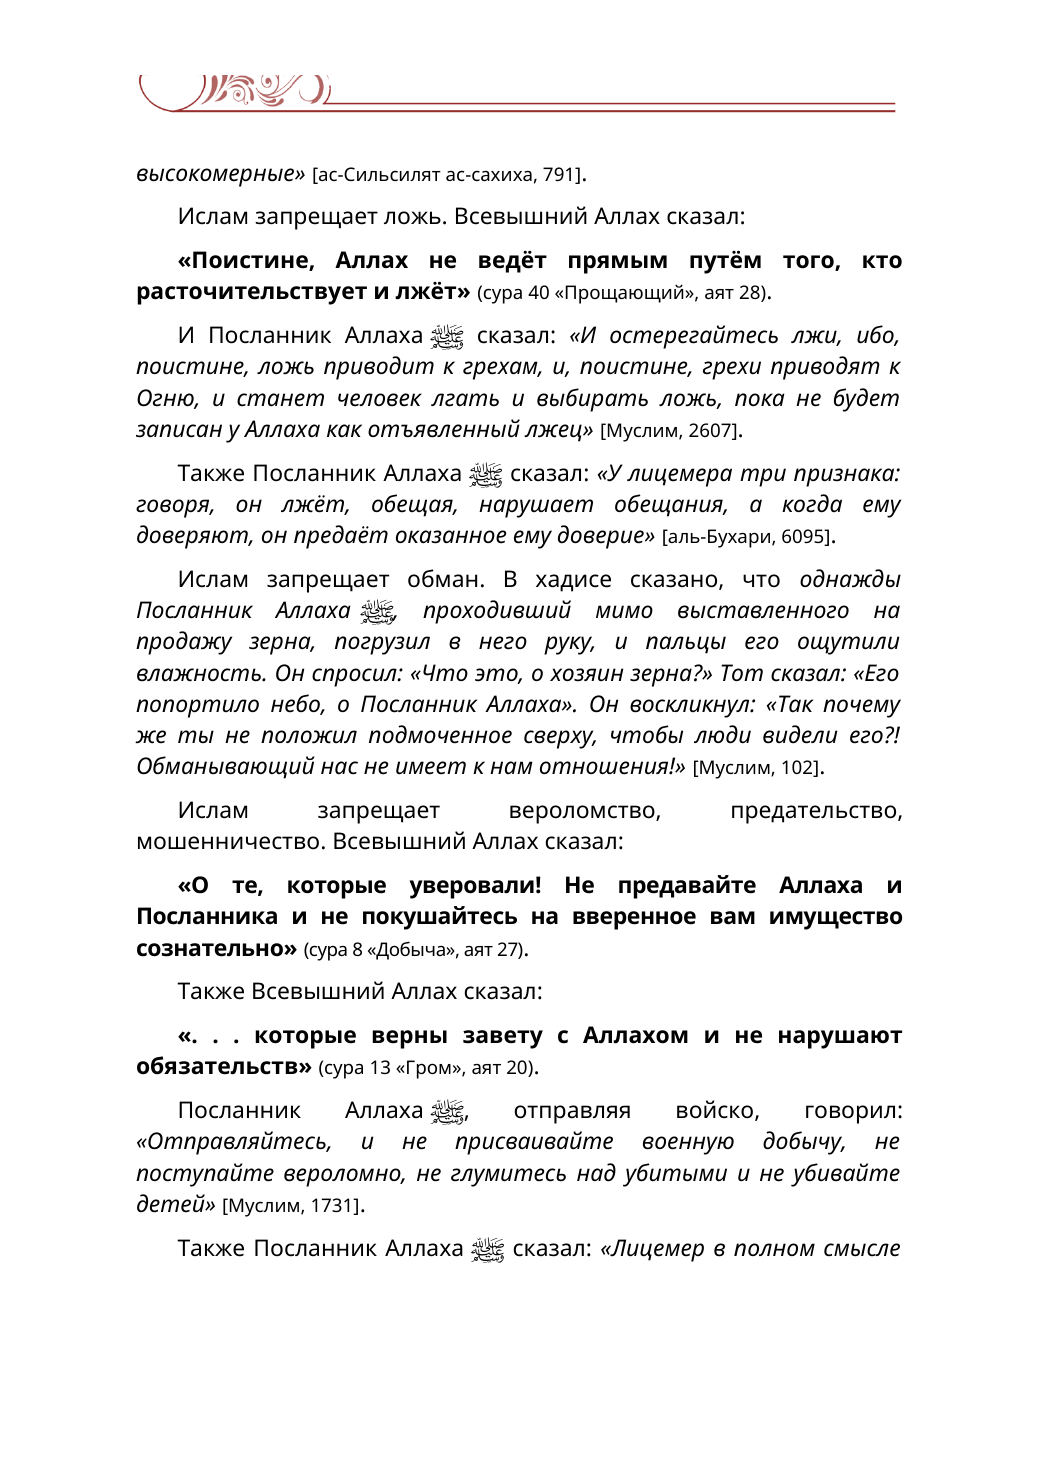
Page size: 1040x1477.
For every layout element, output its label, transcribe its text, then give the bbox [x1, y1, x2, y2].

text Также Посланник Аллаха ﷺ сказал: «У лицемера три признака: говоря, он лжёт, обещая, нарушает обещания, а когда ему доверяют, он предаёт оказанное ему доверие» [аль-Бухари, 6095]. [136, 456, 903, 550]
text «Поистине, Аллах не ведёт прямым путём того, кто расточительствует и лжёт» (сура 40 «Прощающий», аят 28). [136, 243, 903, 306]
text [136, 156, 903, 187]
text «О те, которые уверовали! Не предавайте Аллаха и Посланника и не покушайтесь на вверенное вам имущество сознательно» (сура 8 «Добыча», аят 27). [136, 868, 903, 962]
text Ислам запрещает ложь. Всевышний Аллах сказал: [136, 200, 903, 231]
text Ислам запрещает вероломство, предательство, мошенничество. Всевышний Аллах сказал: [136, 793, 903, 856]
text Ислам запрещает обман. В хадисе сказано, что однажды Посланник Аллаха ﷺ, проходивший мимо выставленного на продажу зерна, погрузил в него руку, и пальцы его ощутили влажность. Он спросил: «Что это, о хозяин зерна?» Тот сказал: «Его попортило небо, о Посланник Аллаха». Он воскликнул: «Так почему же ты не положил подмоченное сверху, чтобы люди видели его?! Обманывающий нас не имеет к нам отношения!» [Муслим, 102]. [136, 562, 903, 781]
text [136, 1231, 903, 1262]
text «. . . которые верны завету с Аллахом и не нарушают обязательств» (сура 13 «Гром», аят 20). [136, 1018, 903, 1081]
text Посланник Аллаха ﷺ, отправляя войско, говорил: «Отправляйтесь, и не присваивайте военную добычу, не поступайте вероломно, не глумитесь над убитыми и не убивайте детей» [Муслим, 1731]. [136, 1093, 903, 1218]
text Также Всевышний Аллах сказал: [136, 975, 903, 1006]
text И Посланник Аллаха ﷺ сказал: «И остерегайтесь лжи, ибо, поистине, ложь приводит к грехам, и, поистине, грехи приводят к Огню, и станет человек лгать и выбирать ложь, пока не будет записан у Аллаха как отъявленный лжец» [Муслим, 2607]. [136, 318, 903, 443]
